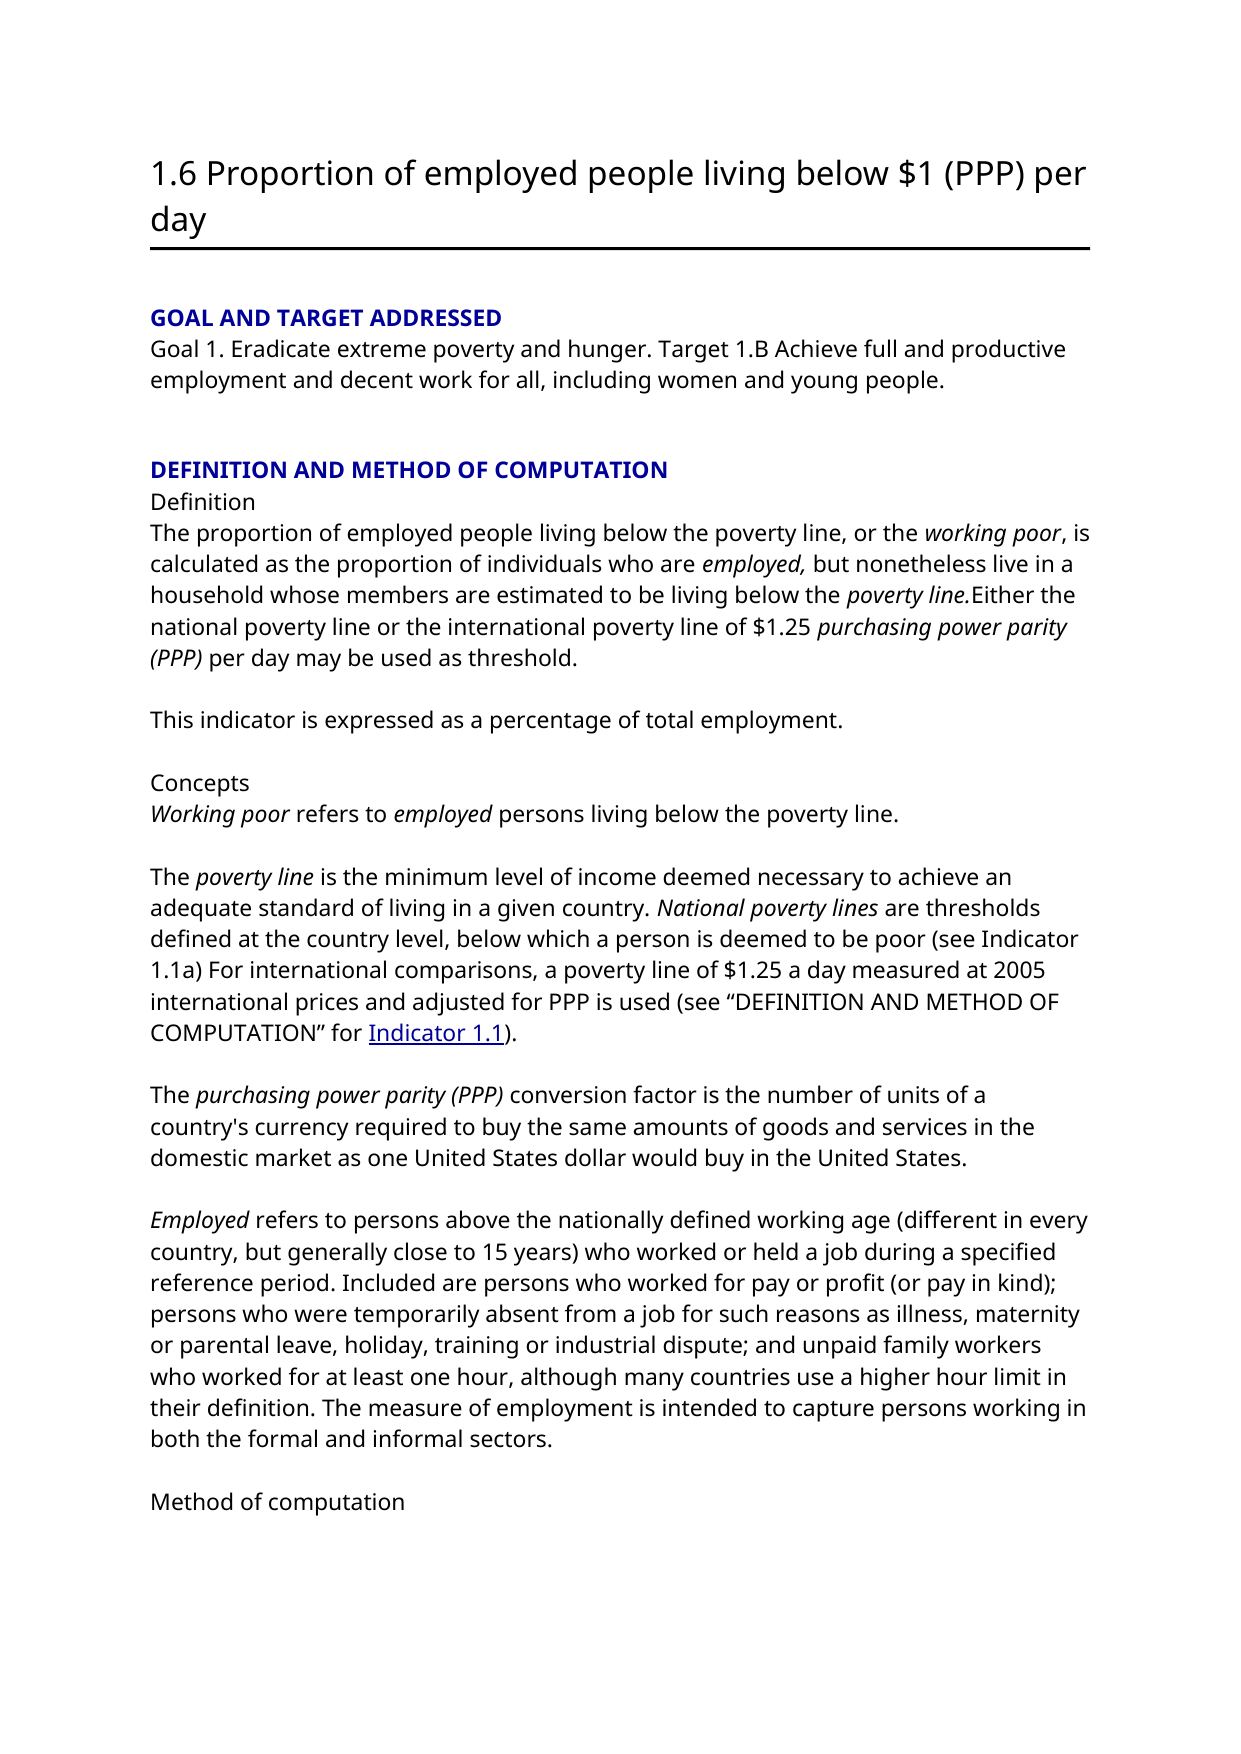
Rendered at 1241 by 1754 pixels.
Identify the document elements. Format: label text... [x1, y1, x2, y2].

text DEFINITION AND METHOD OF COMPUTATION [150, 454, 1090, 486]
text 1.6 Proportion of employed people living below $1 (PPP) per day [150, 150, 1090, 241]
text GOAL AND TARGET ADDRESSED [150, 301, 1090, 333]
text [150, 486, 1090, 1579]
text Goal 1. Eradicate extreme poverty and hunger. Target 1.B Achieve full and productive employment and decent work for all, including women and young people. [150, 333, 1090, 454]
